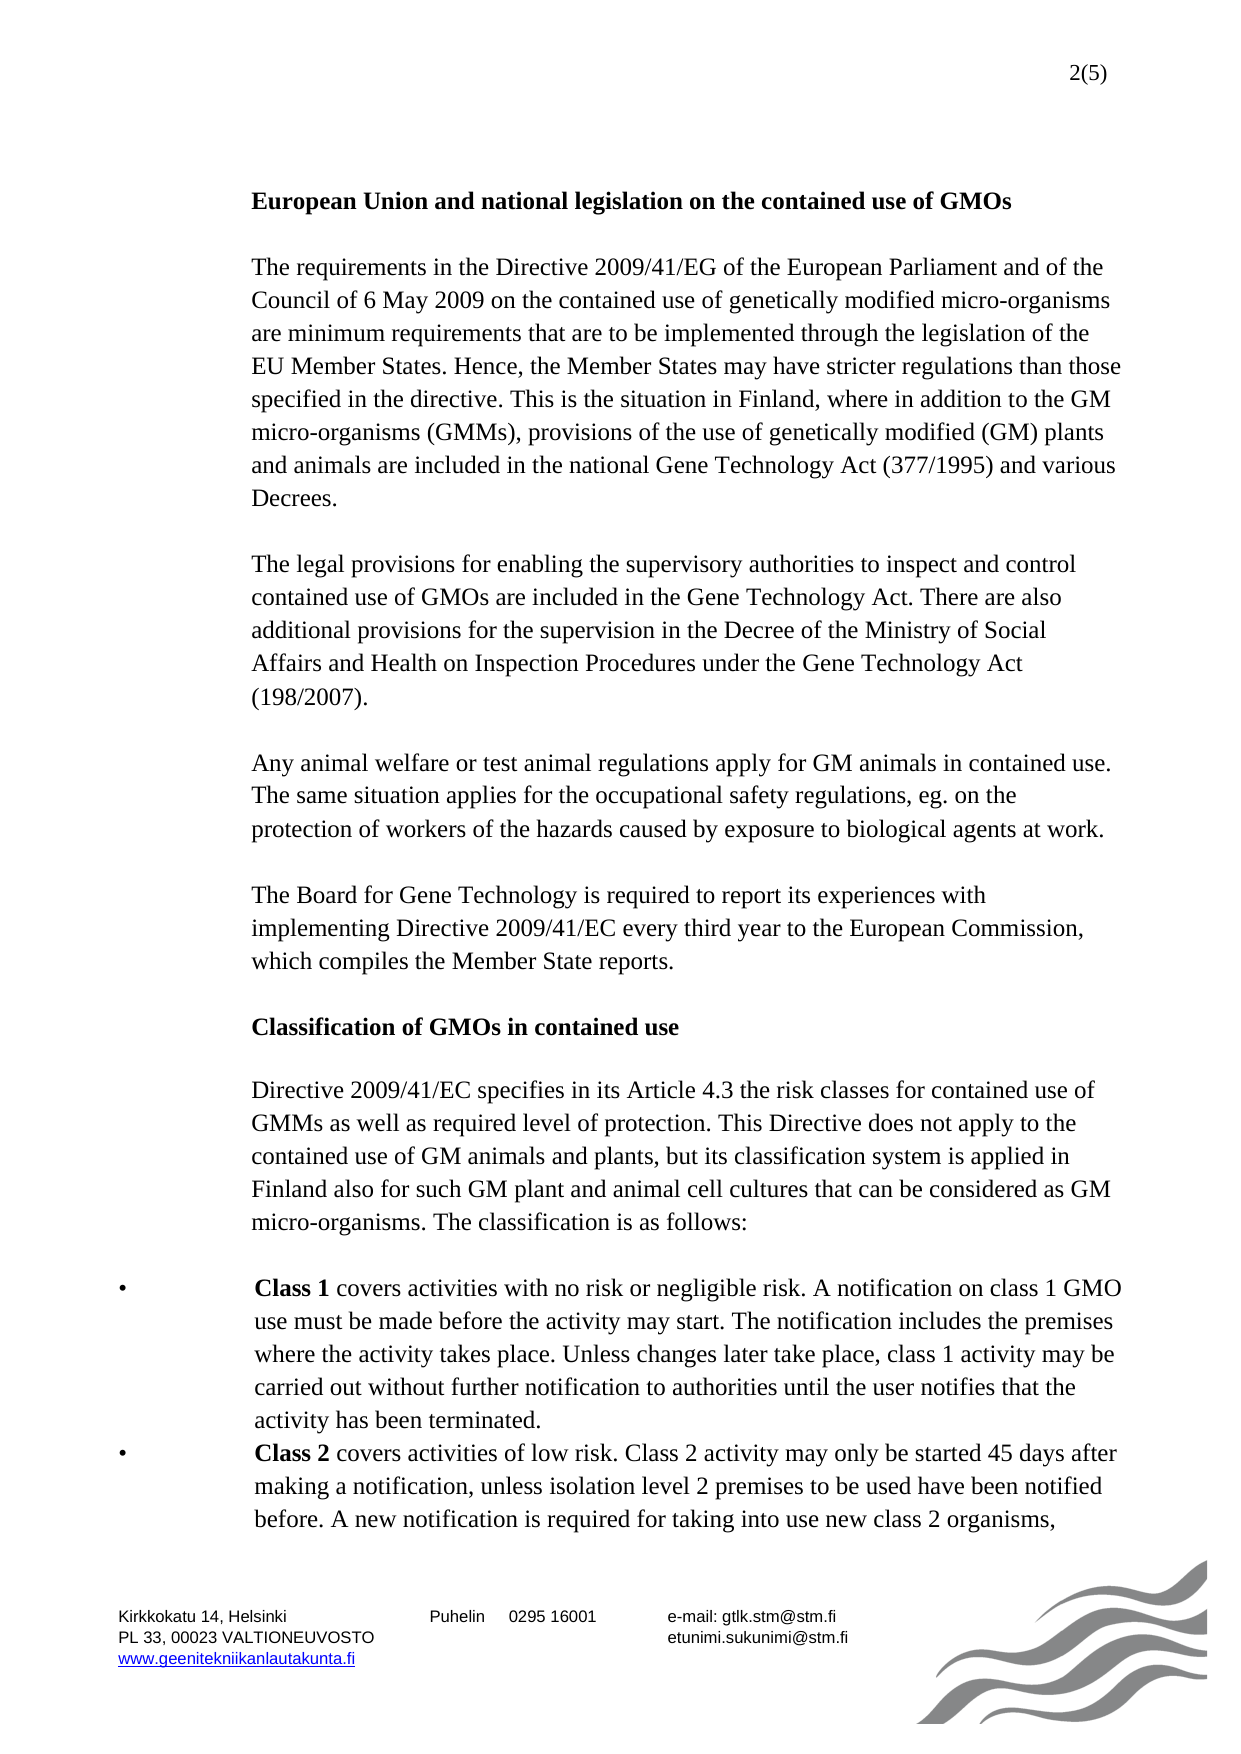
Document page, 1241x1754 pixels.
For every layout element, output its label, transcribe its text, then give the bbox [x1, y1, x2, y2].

text The Board for Gene Technology is required to report its experiences with implementing Directive 2009/41/EC every third year to the European Commission, which compiles the Member State reports. [251, 880, 1122, 974]
picture [915, 1559, 1208, 1724]
text Any animal welfare or test animal regulations apply for GM animals in contained use. The same situation applies for the occupational safety regulations, eg. on the protection of workers of the hazards caused by exposure to biological agents at work. [251, 748, 1122, 842]
text The requirements in the Directive 2009/41/EG of the European Parliament and of the Council of 6 May 2009 on the contained use of genetically modified micro-organisms are minimum requirements that are to be implemented through the legislation of the EU Member States. Hence, the Member States may have stricter regulations than those specified in the directive. This is the situation in Finland, where in addition to the GM micro-organisms (GMMs), provisions of the use of genetically modified (GM) plants and animals are included in the national Gene Technology Act (377/1995) and various Decrees. [251, 252, 1122, 512]
text Directive 2009/41/EC specifies in its Article 4.3 the risk classes for contained use of GMMs as well as required level of protection. This Directive does not apply to the contained use of GM animals and plants, but its classification system is applied in Finland also for such GM plant and animal cell cultures that can be considered as GM micro-organisms. The classification is as follows: [251, 1075, 1122, 1236]
list Class 1 covers activities with no risk or negligible risk. A notification on class 1 GMO use must be made before the activity may start. The notification includes the premises where the activity takes place. Unless changes later take place, class 1 activity may be carried out without further notification to authorities until the user notifies that the activity has been terminated. [118, 1273, 1122, 1434]
text The legal provisions for enabling the supervisory authorities to inspect and control contained use of GMOs are included in the Gene Technology Act. There are also additional provisions for the supervision in the Decree of the Ministry of Social Affairs and Health on Inspection Procedures under the Gene Technology Act (198/2007). [251, 549, 1122, 710]
text Classification of GMOs in contained use [251, 1012, 1122, 1041]
text European Union and national legislation on the contained use of GMOs [251, 186, 1122, 215]
